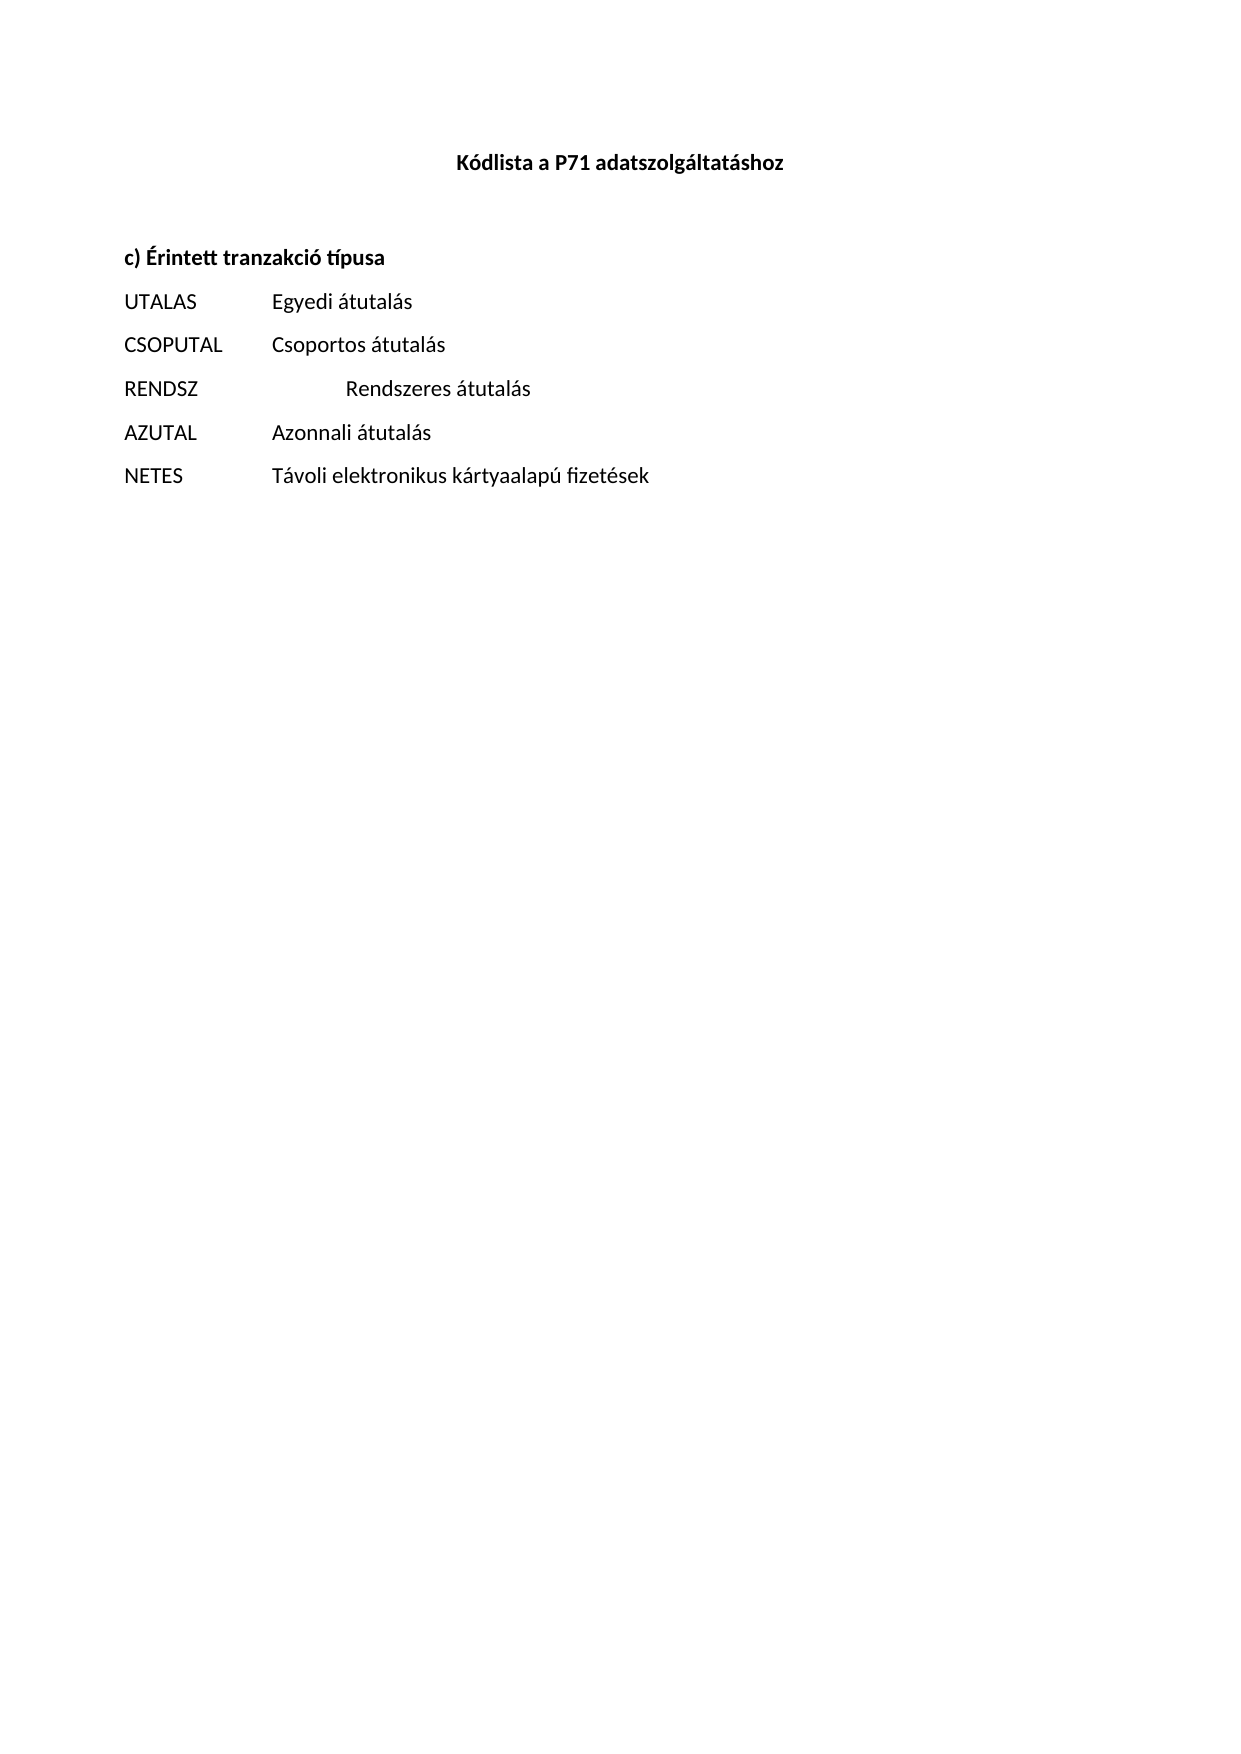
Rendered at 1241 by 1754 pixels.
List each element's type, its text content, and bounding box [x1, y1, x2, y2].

text UTALAS Egyedi átutalás [124, 287, 1116, 315]
text RENDSZ Rendszeres átutalás [124, 374, 1116, 402]
text CSOPUTAL Csoportos átutalás [124, 331, 1116, 359]
text AZUTAL Azonnali átutalás [124, 418, 1116, 446]
text Kódlista a P71 adatszolgáltatáshoz [124, 148, 1116, 176]
text NETES Távoli elektronikus kártyaalapú fizetések [124, 462, 1116, 489]
text c) Érintett tranzakció típusa [124, 243, 1116, 271]
